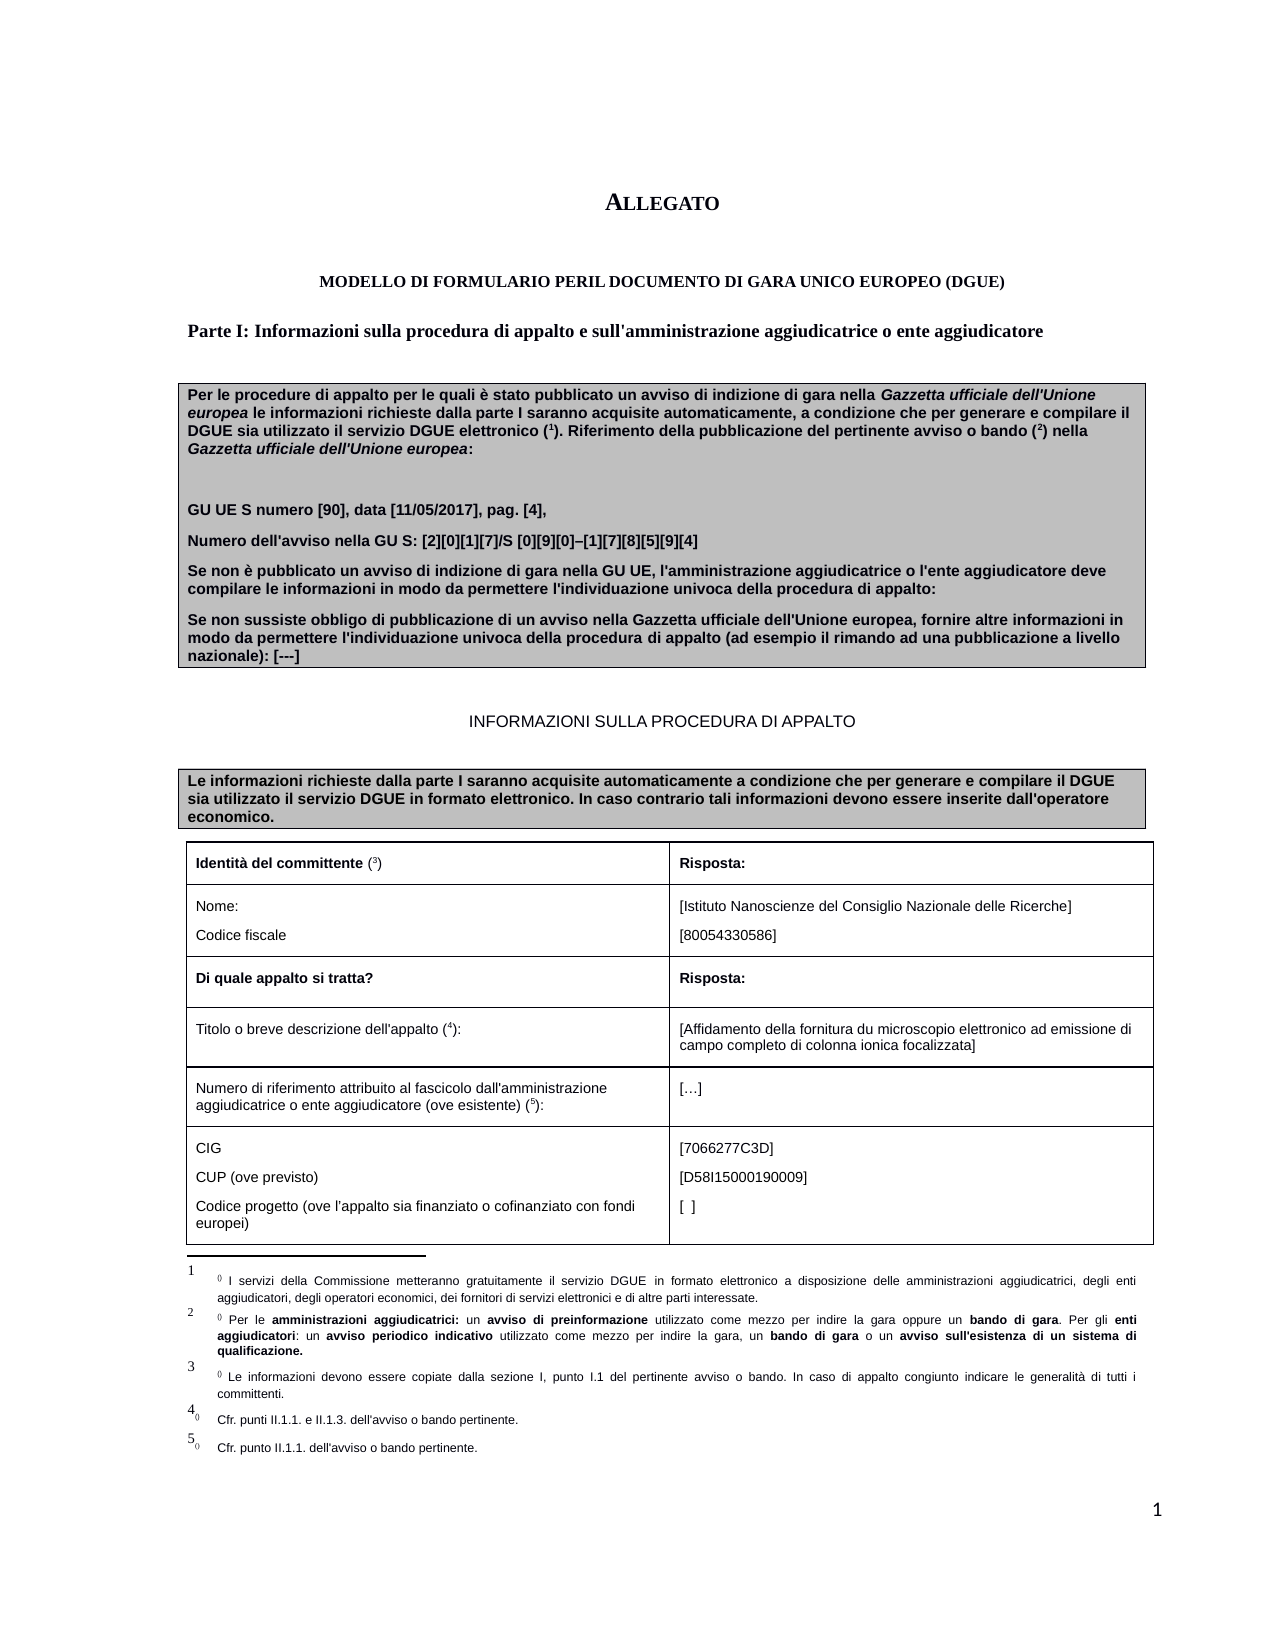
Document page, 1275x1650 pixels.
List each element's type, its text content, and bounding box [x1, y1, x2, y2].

text Se non è pubblicato un avviso di indizione di gara nella GU UE, l'amministrazione aggiudicatrice o l'ente aggiudicatore deve compilare le informazioni in modo da permettere l'individuazione univoca della procedura di appalto: [179, 559, 1145, 598]
table_cell Numero di riferimento attribuito al fascicolo dall'amministrazione aggiudicatrice o ente aggiudicatore (ove esistente) (): [187, 1068, 669, 1126]
table_cell Risposta: [670, 957, 1153, 1007]
table_cell [7066277C3D] [D58I15000190009] [ ] [670, 1127, 1153, 1244]
title Parte I: Informazioni sulla procedura di appalto e sull'amministrazione aggiudicatrice o ente aggiudicatore [187, 320, 1137, 341]
table_cell Nome: Codice fiscale [187, 885, 669, 956]
text Se non sussiste obbligo di pubblicazione di un avviso nella Gazzetta ufficiale dell'Unione europea, fornire altre informazioni in modo da permettere l'individuazione univoca della procedura di appalto (ad esempio il rimando ad una pubblicazione a livello nazionale): [---] [179, 607, 1145, 667]
subtitle Allegato [187, 187, 1137, 216]
table_cell Titolo o breve descrizione dell'appalto (): [187, 1008, 669, 1066]
table_cell [Affidamento della fornitura du microscopio elettronico ad emissione di campo completo di colonna ionica focalizzata] [670, 1008, 1153, 1066]
text Numero dell'avviso nella GU S: [2][0][1][7]/S [0][9][0]–[1][7][8][5][9][4] [179, 528, 1145, 549]
table_cell Di quale appalto si tratta? [187, 957, 669, 1007]
table_header Risposta: [670, 843, 1153, 884]
text Modello di formulario peril documento di gara unico europeo (DGUE) [187, 272, 1137, 291]
table_cell [Istituto Nanoscienze del Consiglio Nazionale delle Ricerche] [80054330586] [670, 885, 1153, 956]
table_cell CIG CUP (ove previsto) Codice progetto (ove l’appalto sia finanziato o cofinanziato con fondi europei) [187, 1127, 669, 1244]
table_header Identità del committente () [187, 843, 669, 884]
title Informazioni sulla procedura di appalto [187, 712, 1137, 731]
table_cell […] [670, 1068, 1153, 1126]
text Le informazioni richieste dalla parte I saranno acquisite automaticamente a condizione che per generare e compilare il DGUE sia utilizzato il servizio DGUE in formato elettronico. In caso contrario tali informazioni devono essere inserite dall'operatore economico. [179, 770, 1145, 828]
text GU UE S numero [90], data [11/05/2017], pag. [4], [179, 498, 1145, 519]
text Per le procedure di appalto per le quali è stato pubblicato un avviso di indizione di gara nella Gazzetta ufficiale dell'Unione europea le informazioni richieste dalla parte I saranno acquisite automaticamente, a condizione che per generare e compilare il DGUE sia utilizzato il servizio DGUE elettronico (). Riferimento della pubblicazione del pertinente avviso o bando () nella Gazzetta ufficiale dell'Unione europea: [179, 384, 1145, 458]
